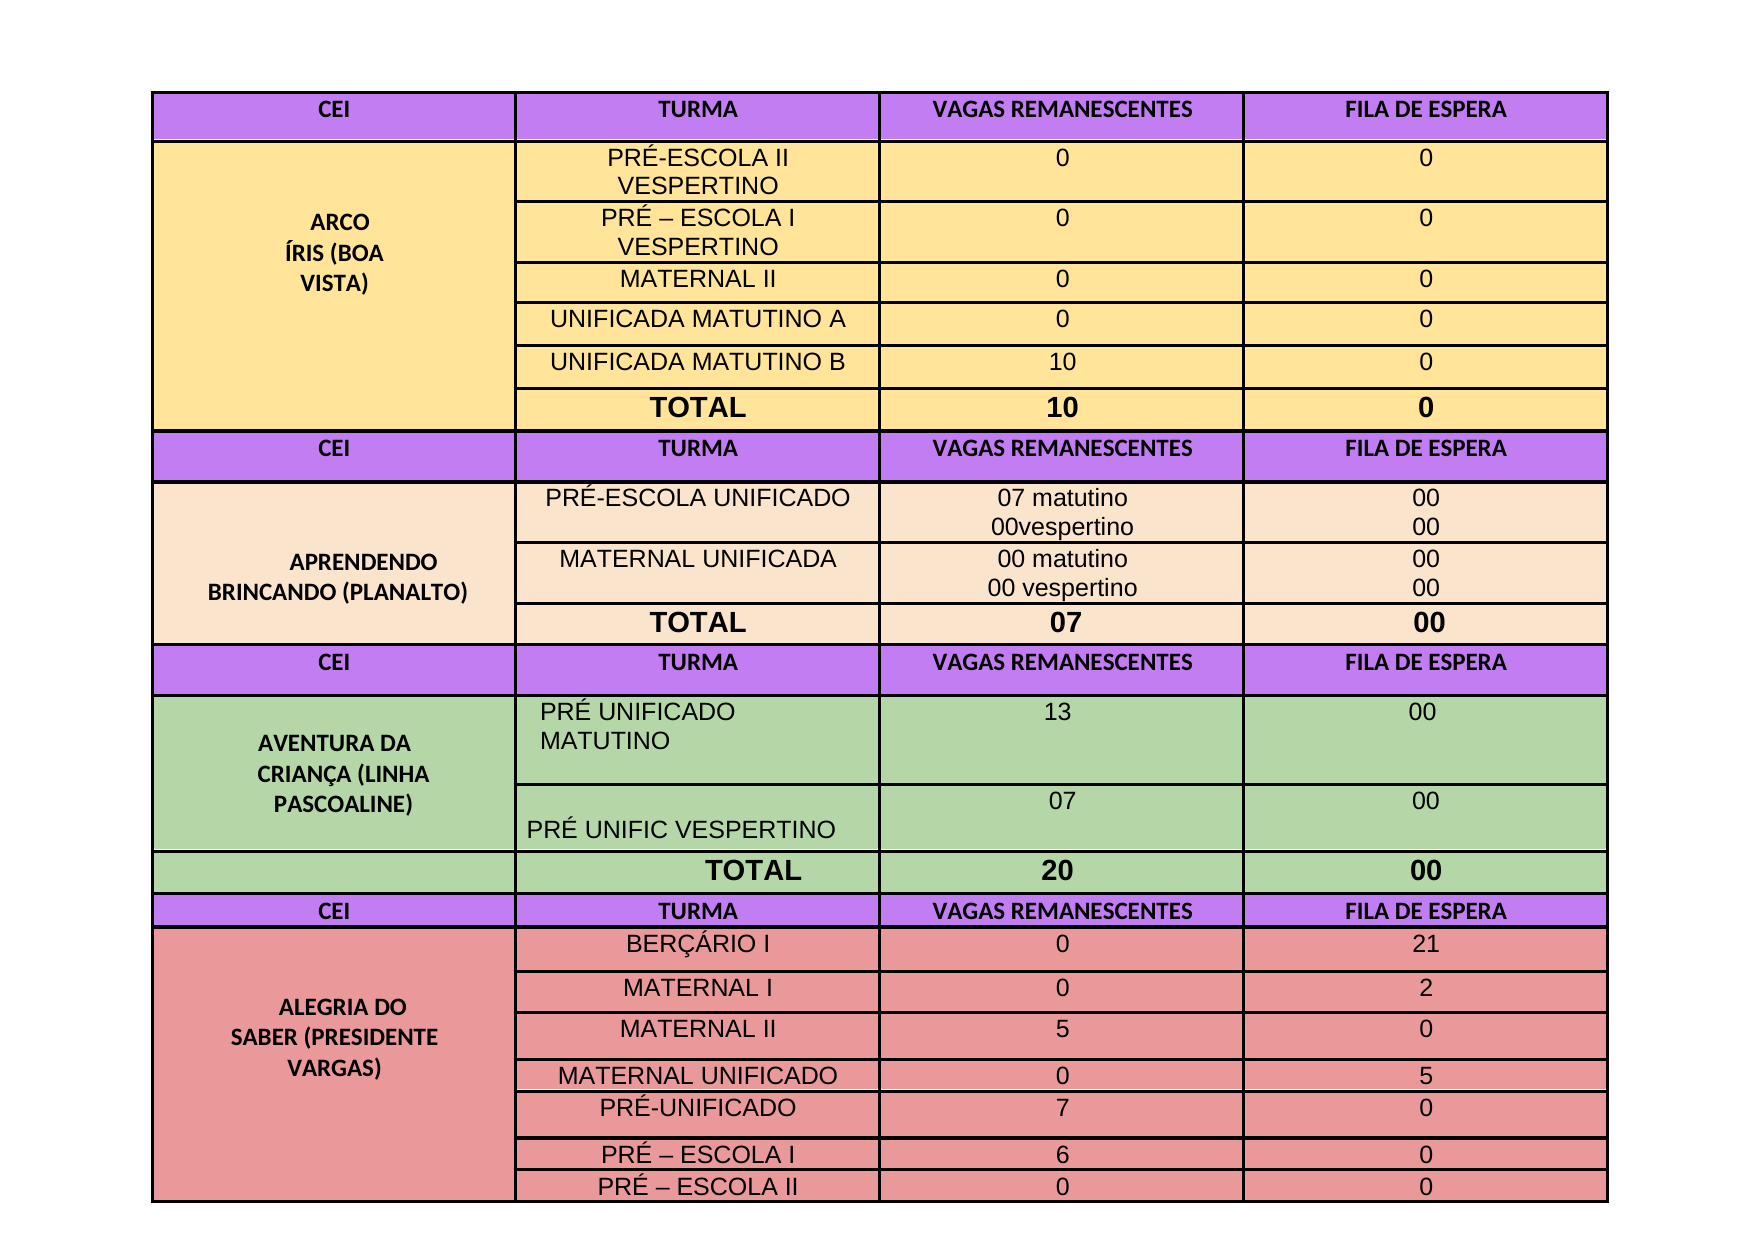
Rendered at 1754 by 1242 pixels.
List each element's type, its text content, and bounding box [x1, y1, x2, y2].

table_cell MATERNAL II [517, 1014, 878, 1058]
table_cell 0 [1245, 1140, 1606, 1168]
table_cell ARCO ÍRIS (BOA VISTA) [154, 143, 514, 429]
table_cell 10 [881, 347, 1242, 387]
table_cell CEI [154, 895, 514, 925]
table_cell 13 [881, 697, 1242, 783]
table_cell 00 [1245, 697, 1606, 783]
table_cell UNIFICADA MATUTINO B [517, 347, 878, 387]
table_cell 7 [881, 1093, 1242, 1136]
table_cell 00 [1245, 786, 1606, 849]
table_cell 00 00 [1245, 484, 1606, 541]
table_cell 0 [1245, 143, 1606, 200]
table_cell 00 00 [1245, 544, 1606, 602]
table_cell 0 [881, 1171, 1242, 1200]
table_cell MATERNAL II [517, 264, 878, 301]
table_cell 21 [1245, 929, 1606, 970]
table_cell PRÉ UNIFIC VESPERTINO [517, 786, 878, 849]
table_cell 07 [881, 786, 1242, 849]
table_cell TURMA [517, 646, 878, 694]
table_cell 0 [881, 203, 1242, 261]
table_cell VAGAS REMANESCENTES [881, 433, 1242, 480]
table_cell CEI [154, 433, 514, 480]
table_cell 07 matutino 00vespertino [881, 484, 1242, 541]
table_cell MATERNAL I [517, 973, 878, 1011]
table_cell PRÉ-UNIFICADO [517, 1093, 878, 1136]
table_cell TOTAL [517, 390, 878, 429]
table_cell MATERNAL UNIFICADO [517, 1061, 878, 1089]
table_header TURMA [517, 94, 878, 139]
table_cell 0 [881, 264, 1242, 301]
table_cell 00 [1245, 853, 1606, 892]
table_cell FILA DE ESPERA [1245, 646, 1606, 694]
table_cell 0 [1245, 304, 1606, 344]
table_cell PRÉ – ESCOLA II [517, 1171, 878, 1200]
table_cell 5 [881, 1014, 1242, 1058]
table_cell 0 [881, 929, 1242, 970]
table_cell 6 [881, 1140, 1242, 1168]
table_cell TURMA [517, 433, 878, 480]
table_cell VAGAS REMANESCENTES [881, 646, 1242, 694]
table_cell APRENDENDO BRINCANDO (PLANALTO) [154, 484, 514, 643]
table_cell PRÉ-ESCOLA II VESPERTINO [517, 143, 878, 200]
table_cell 0 [1245, 1093, 1606, 1136]
table_cell 0 [1245, 203, 1606, 261]
table_cell 20 [881, 853, 1242, 892]
table_cell 0 [1245, 264, 1606, 301]
table_cell ALEGRIA DO SABER (PRESIDENTE VARGAS) [154, 929, 514, 1200]
table_cell 0 [1245, 1171, 1606, 1200]
table_cell 2 [1245, 973, 1606, 1011]
table_cell UNIFICADA MATUTINO A [517, 304, 878, 344]
table_cell PRÉ UNIFICADO MATUTINO [517, 697, 878, 783]
table_cell VAGAS REMANESCENTES [881, 895, 1242, 925]
table_cell 00 matutino 00 vespertino [881, 544, 1242, 602]
table_cell MATERNAL UNIFICADA [517, 544, 878, 602]
table_cell 0 [1245, 1014, 1606, 1058]
table_cell 0 [1245, 347, 1606, 387]
table_cell 07 [881, 605, 1242, 643]
table_cell CEI [154, 646, 514, 694]
table_cell 10 [881, 390, 1242, 429]
table_cell 0 [1245, 390, 1606, 429]
table_cell 00 [1245, 605, 1606, 643]
table_cell PRÉ – ESCOLA I VESPERTINO [517, 203, 878, 261]
table_cell FILA DE ESPERA [1245, 433, 1606, 480]
table_cell AVENTURA DA CRIANÇA (LINHA PASCOALINE) [154, 697, 514, 849]
table_cell PRÉ – ESCOLA I [517, 1140, 878, 1168]
table_cell TOTAL [517, 853, 878, 892]
table_header FILA DE ESPERA [1245, 94, 1606, 139]
table_cell 5 [1245, 1061, 1606, 1089]
table_cell PRÉ-ESCOLA UNIFICADO [517, 484, 878, 541]
table_cell 0 [881, 1061, 1242, 1089]
table_cell TURMA [517, 895, 878, 925]
table_cell 0 [881, 973, 1242, 1011]
table_cell TOTAL [517, 605, 878, 643]
table_cell 0 [881, 304, 1242, 344]
table_header CEI [154, 94, 514, 139]
table_cell BERÇÁRIO I [517, 929, 878, 970]
table_header VAGAS REMANESCENTES [881, 94, 1242, 139]
table_cell [154, 853, 514, 892]
table_cell 0 [881, 143, 1242, 200]
table_cell FILA DE ESPERA [1245, 895, 1606, 925]
